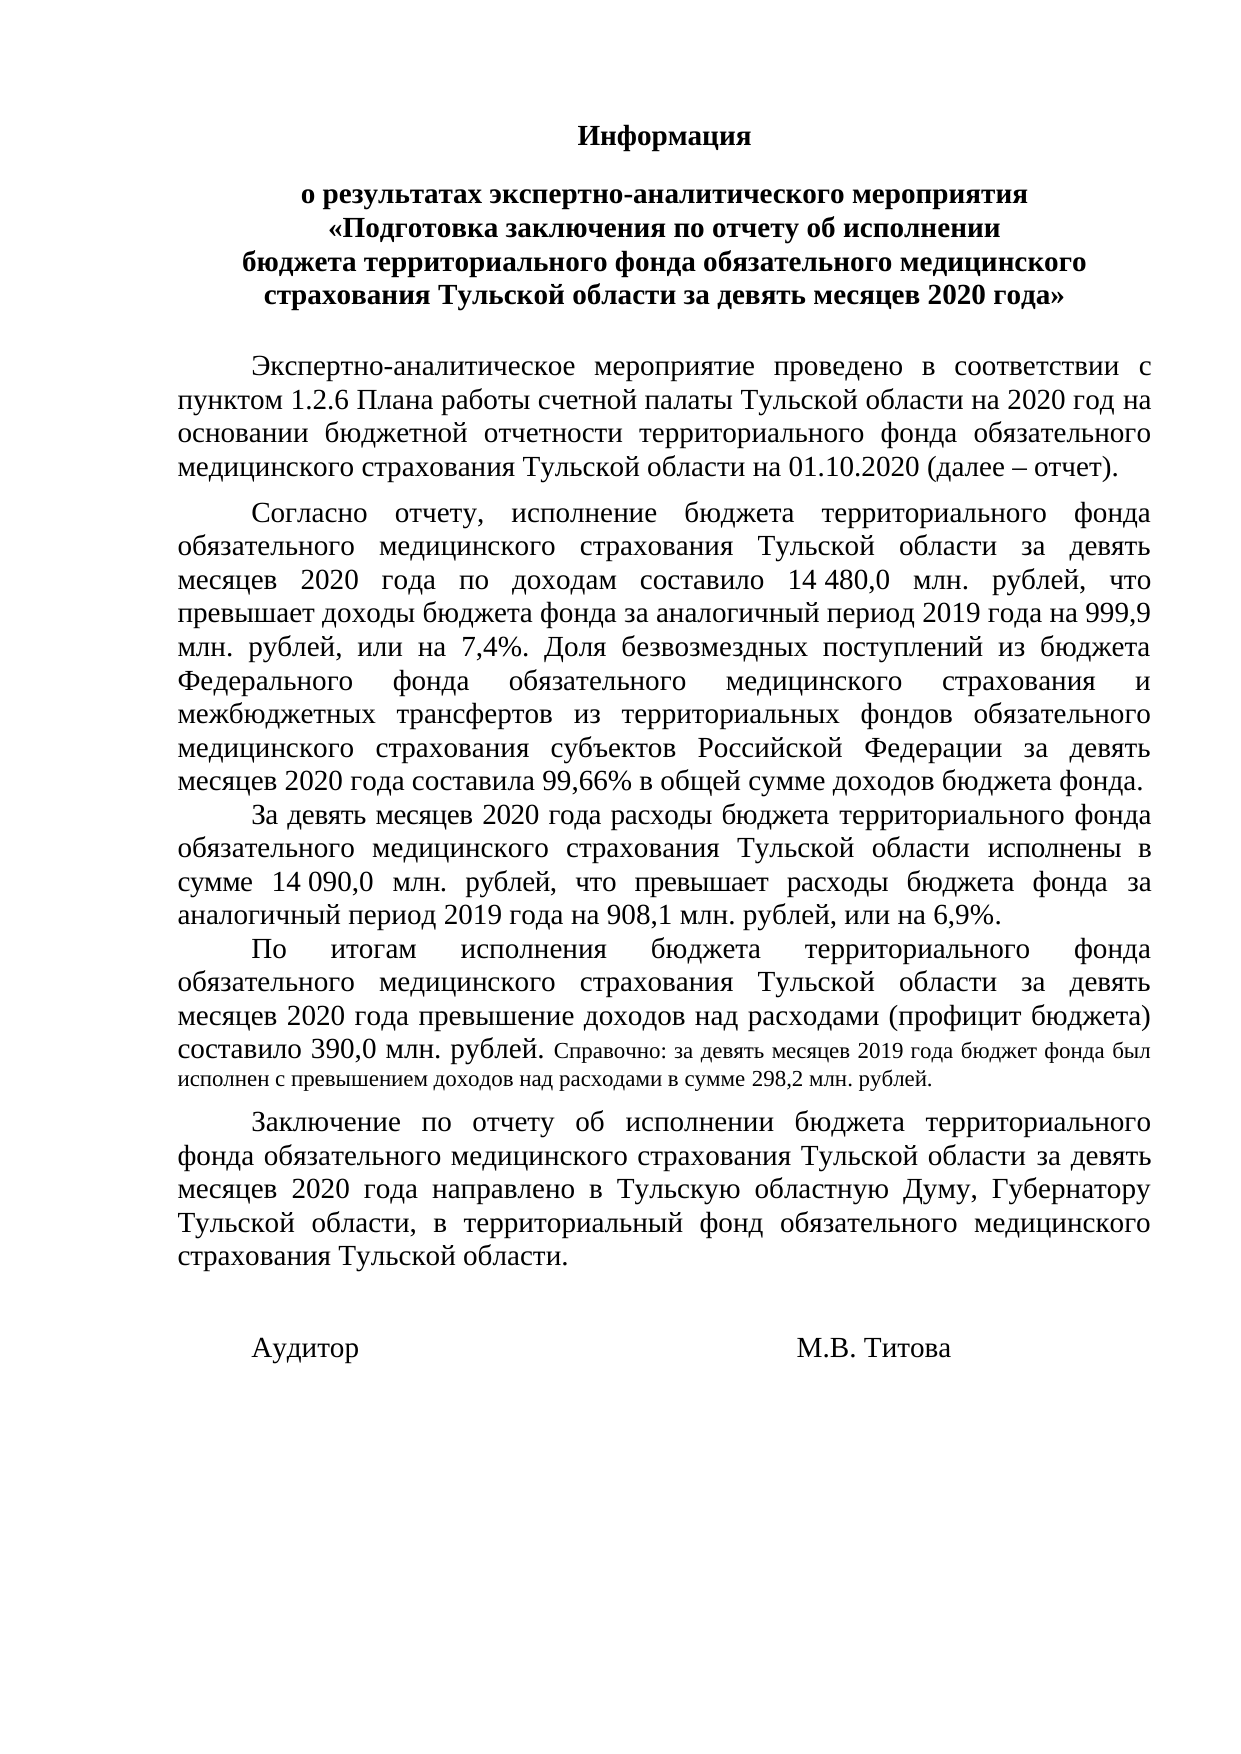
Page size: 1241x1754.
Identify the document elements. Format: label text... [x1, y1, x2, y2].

text По итогам исполнения бюджета территориального фонда обязательного медицинского страхования Тульской области за девять месяцев 2020 года превышение доходов над расходами (профицит бюджета) составило 390,0 млн. рублей. Справочно: за девять месяцев 2019 года бюджет фонда был исполнен с превышением доходов над расходами в сумме 298,2 млн. рублей. [177, 931, 1152, 1092]
text Заключение по отчету об исполнении бюджета территориального фонда обязательного медицинского страхования Тульской области за девять месяцев 2020 года направлено в Тульскую областную Думу, Губернатору Тульской области, в территориальный фонд обязательного медицинского страхования Тульской области. [177, 1104, 1152, 1272]
text Информация [177, 118, 1152, 152]
text «Подготовка заключения по отчету об исполнении [177, 210, 1152, 244]
text о результатах экспертно-аналитического мероприятия [177, 177, 1152, 210]
text бюджета территориального фонда обязательного медицинского страхования Тульской области за девять месяцев 2020 года» [177, 244, 1152, 311]
text Экспертно-аналитическое мероприятие проведено в соответствии с пунктом 1.2.6 Плана работы счетной палаты Тульской области на 2020 год на основании бюджетной отчетности территориального фонда обязательного медицинского страхования Тульской области на 01.10.2020 (далее – отчет). [177, 348, 1152, 482]
text Аудитор М.В. Титова [177, 1330, 1152, 1364]
text За девять месяцев 2020 года расходы бюджета территориального фонда обязательного медицинского страхования Тульской области исполнены в сумме 14 090,0 млн. рублей, что превышает расходы бюджета фонда за аналогичный период 2019 года на 908,1 млн. рублей, или на 6,9%. [177, 797, 1152, 931]
text Согласно отчету, исполнение бюджета территориального фонда обязательного медицинского страхования Тульской области за девять месяцев 2020 года по доходам составило 14 480,0 млн. рублей, что превышает доходы бюджета фонда за аналогичный период 2019 года на 999,9 млн. рублей, или на 7,4%. Доля безвозмездных поступлений из бюджета Федерального фонда обязательного медицинского страхования и межбюджетных трансфертов из территориальных фондов обязательного медицинского страхования субъектов Российской Федерации за девять месяцев 2020 года составила 99,66% в общей сумме доходов бюджета фонда. [177, 495, 1152, 797]
